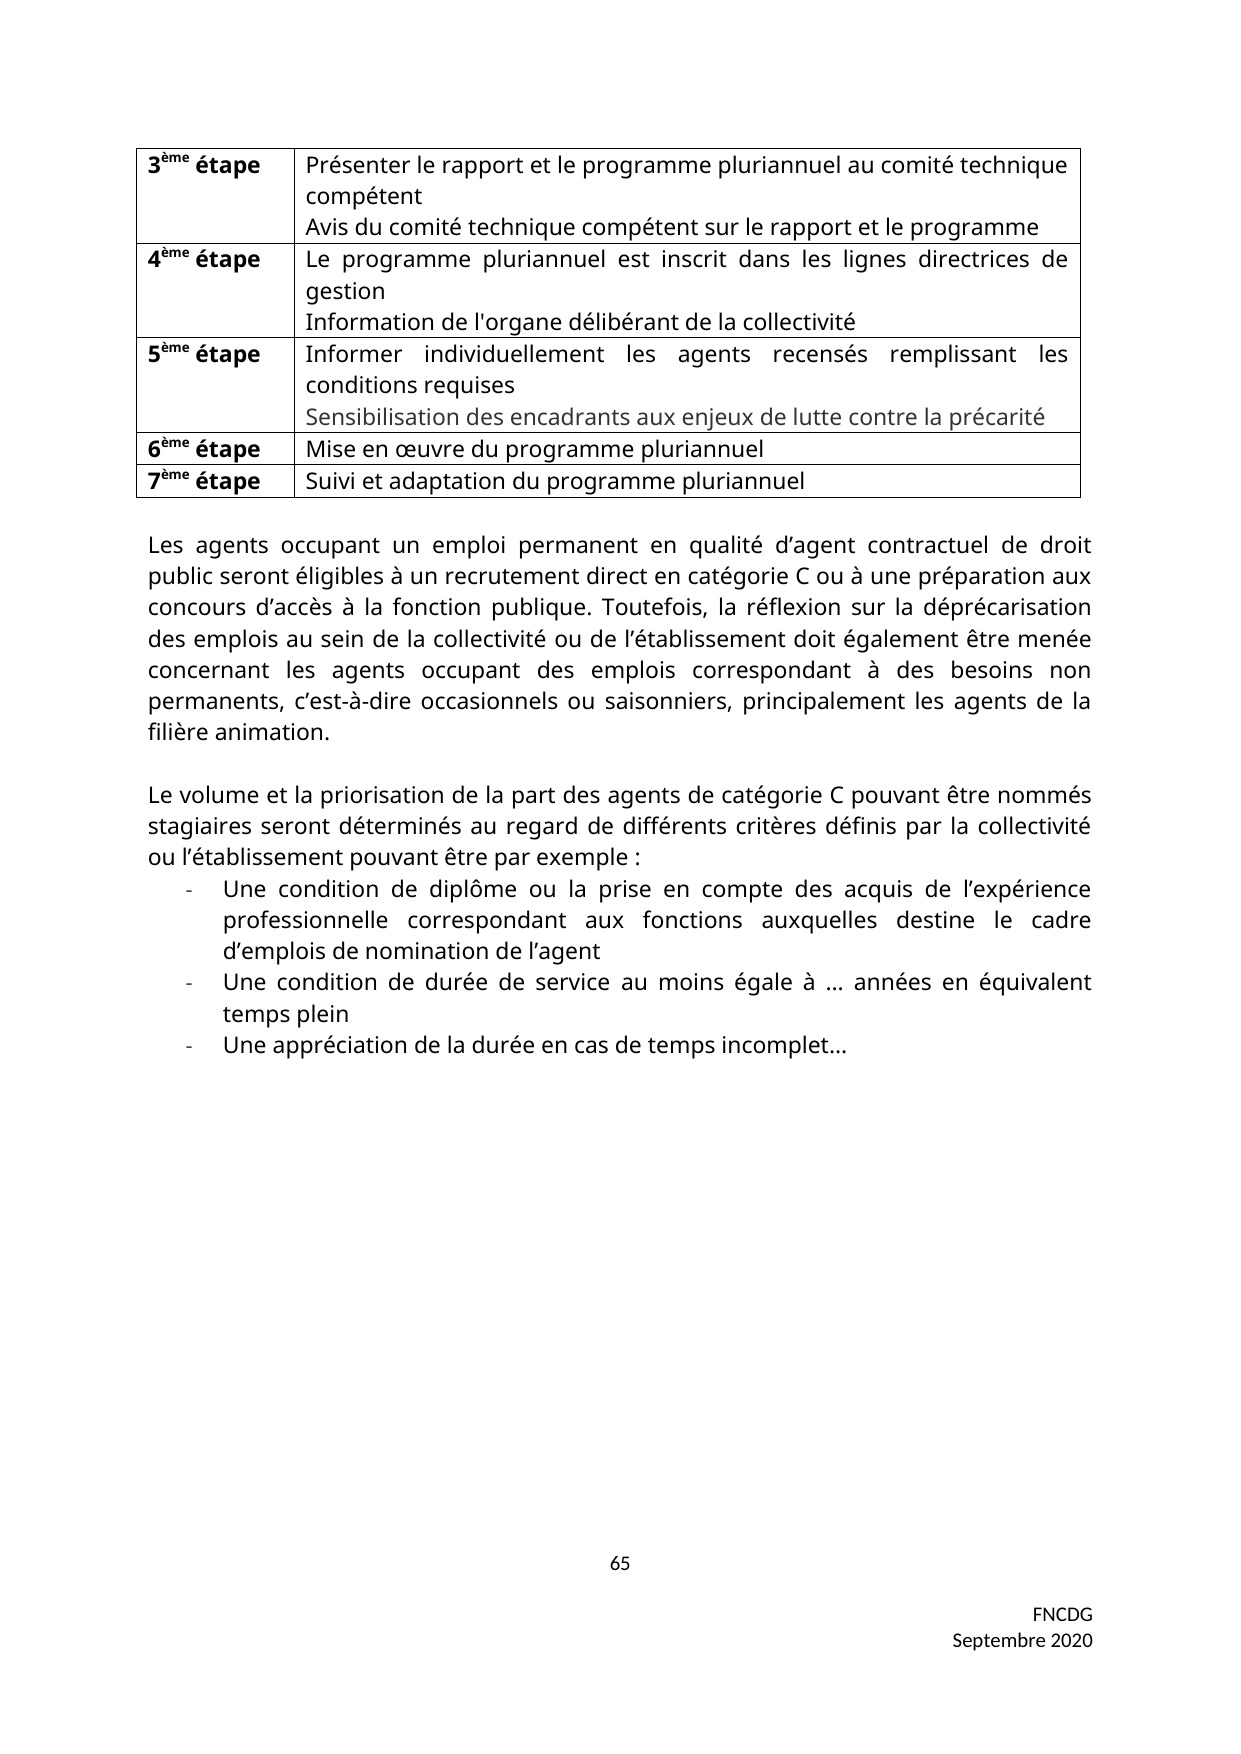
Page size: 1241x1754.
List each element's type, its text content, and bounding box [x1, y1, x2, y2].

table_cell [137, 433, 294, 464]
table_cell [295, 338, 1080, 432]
list Une condition de durée de service au moins égale à … années en équivalent temps plein [185, 966, 1093, 1029]
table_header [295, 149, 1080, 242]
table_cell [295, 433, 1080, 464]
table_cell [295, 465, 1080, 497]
text Les agents occupant un emploi permanent en qualité d’agent contractuel de droit public seront éligibles à un recrutement direct en catégorie C ou à une préparation aux concours d’accès à la fonction publique. Toutefois, la réflexion sur la déprécarisation des emplois au sein de la collectivité ou de l’établissement doit également être menée concernant les agents occupant des emplois correspondant à des besoins non permanents, c’est-à-dire occasionnels ou saisonniers, principalement les agents de la filière animation. [148, 529, 1093, 748]
list Une condition de diplôme ou la prise en compte des acquis de l’expérience professionnelle correspondant aux fonctions auxquelles destine le cadre d’emplois de nomination de l’agent [185, 873, 1093, 966]
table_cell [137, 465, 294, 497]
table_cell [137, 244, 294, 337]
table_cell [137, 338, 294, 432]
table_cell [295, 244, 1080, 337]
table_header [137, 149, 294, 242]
text Le volume et la priorisation de la part des agents de catégorie C pouvant être nommés stagiaires seront déterminés au regard de différents critères définis par la collectivité ou l’établissement pouvant être par exemple : [148, 779, 1093, 873]
list Une appréciation de la durée en cas de temps incomplet… [185, 1029, 1093, 1060]
